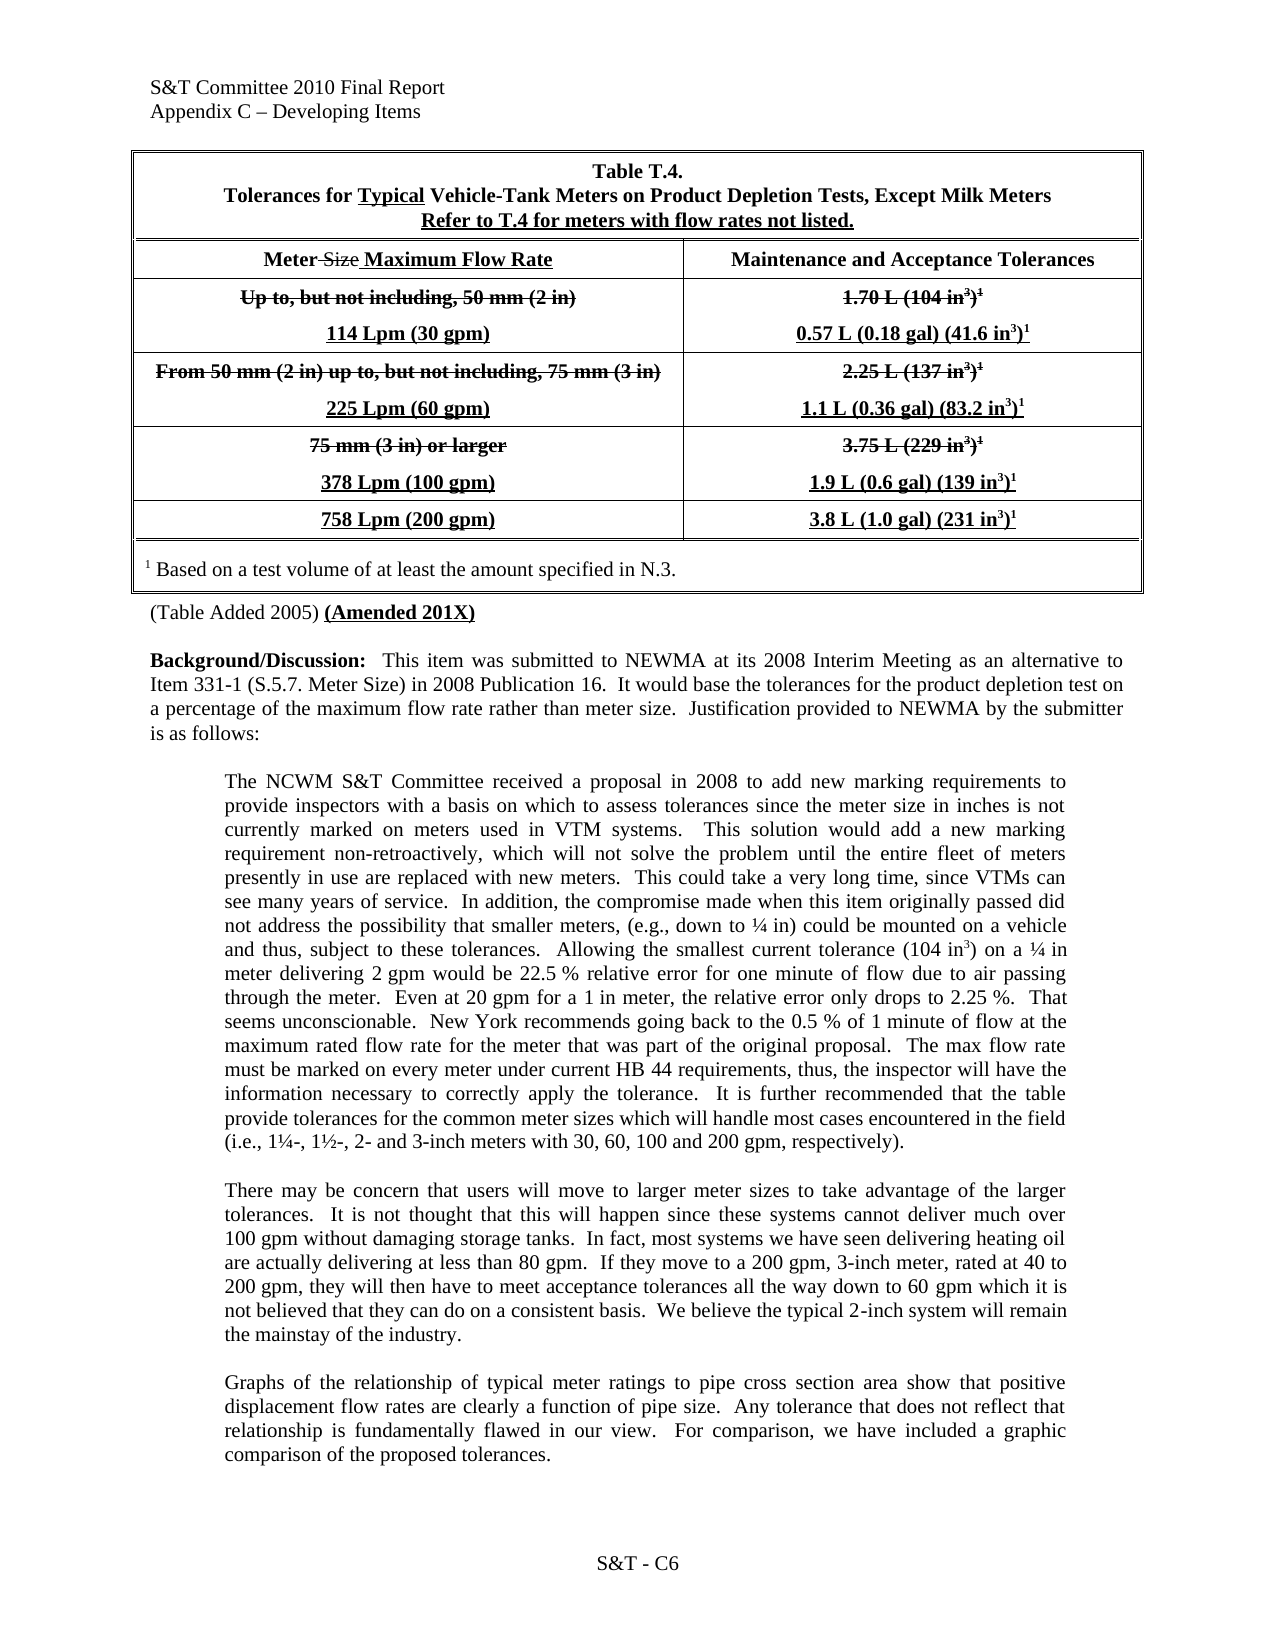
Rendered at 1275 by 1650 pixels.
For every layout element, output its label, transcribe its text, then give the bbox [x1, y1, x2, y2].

text There may be concern that users will move to larger meter sizes to take advantage of the larger tolerances. It is not thought that this will happen since these systems cannot deliver much over 100 gpm without damaging storage tanks. In fact, most systems we have seen delivering heating oil are actually delivering at less than 80 gpm. If they move to a 200 gpm, 3-inch meter, rated at 40 to 200 gpm, they will then have to meet acceptance tolerances all the way down to 60 gpm which it is not believed that they can do on a consistent basis. We believe the typical 2-inch system will remain the mainstay of the industry. [224, 1178, 1067, 1346]
table_cell From 50 mm (2 in) up to, but not including, 75 mm (3 in) 225 Lpm (60 gpm) [134, 353, 683, 426]
table_cell Maintenance and Acceptance Tolerances [684, 238, 1142, 277]
text Background/Discussion: This item was submitted to NEWMA at its 2008 Interim Meeting as an alternative to Item 331-1 (S.5.7. Meter Size) in 2008 Publication 16. It would base the tolerances for the product depletion test on a percentage of the maximum flow rate rather than meter size. Justification provided to NEWMA by the submitter is as follows: [150, 648, 1125, 744]
table_cell 1.70 L (104 in3)1 0.57 L (0.18 gal) (41.6 in3)1 [684, 279, 1141, 352]
text The NCWM S&T Committee received a proposal in 2008 to add new marking requirements to provide inspectors with a basis on which to assess tolerances since the meter size in inches is not currently marked on meters used in VTM systems. This solution would add a new marking requirement non-retroactively, which will not solve the problem until the entire fleet of meters presently in use are replaced with new meters. This could take a very long time, since VTMs can see many years of service. In addition, the compromise made when this item originally passed did not address the possibility that smaller meters, (e.g., down to ¼ in) could be mounted on a vehicle and thus, subject to these tolerances. Allowing the smallest current tolerance (104 in3) on a ¼ in meter delivering 2 gpm would be 22.5 % relative error for one minute of flow due to air passing through the meter. Even at 20 gpm for a 1 in meter, the relative error only drops to 2.25 %. That seems unconscionable. recommends going back to the 0.5 % of 1 minute of flow at the maximum rated flow rate for the meter that was part of the original proposal. The max flow rate must be marked on every meter under current HB 44 requirements, thus, the inspector will have the information necessary to correctly apply the tolerance. It is further recommended that the table provide tolerances for the common meter sizes which will handle most cases encountered in the field (i.e., 1¼-, 1½-, 2- and 3-inch meters with 30, 60, 100 and 200 gpm, respectively). [224, 768, 1067, 1153]
table_cell 2.25 L (137 in3)1 1.1 L (0.36 gal) (83.2 in3)1 [684, 353, 1141, 426]
table_cell 758 Lpm (200 gpm) [134, 501, 683, 538]
table_cell 3.75 L (229 in3)1 1.9 L (0.6 gal) (139 in3)1 [684, 427, 1141, 500]
table_cell 3.8 L (1.0 gal) (231 in3)1 [684, 501, 1141, 538]
text (Table Added 2005) (Amended 201X) [150, 600, 1125, 624]
table_cell Up to, but not including, 50 mm (2 in) 114 Lpm (30 gpm) [134, 279, 683, 352]
table_cell 1 Based on a test volume of at least the amount specified in N.3. [134, 538, 1141, 591]
table_cell 75 mm (3 in) or larger 378 Lpm (100 gpm) [134, 427, 683, 500]
table_header Table T.4. Tolerances for Typical Vehicle-Tank Meters on Product Depletion Tests, Except Milk Meters Refer to T.4 for meters with flow rates not listed. [134, 153, 1141, 238]
table_cell Meter Size Maximum Flow Rate [133, 238, 683, 277]
text Graphs of the relationship of typical meter ratings to pipe cross section area show that positive displacement flow rates are clearly a function of pipe size. Any tolerance that does not reflect that relationship is fundamentally flawed in our view. For comparison, we have included a graphic comparison of the proposed tolerances. [224, 1370, 1067, 1466]
